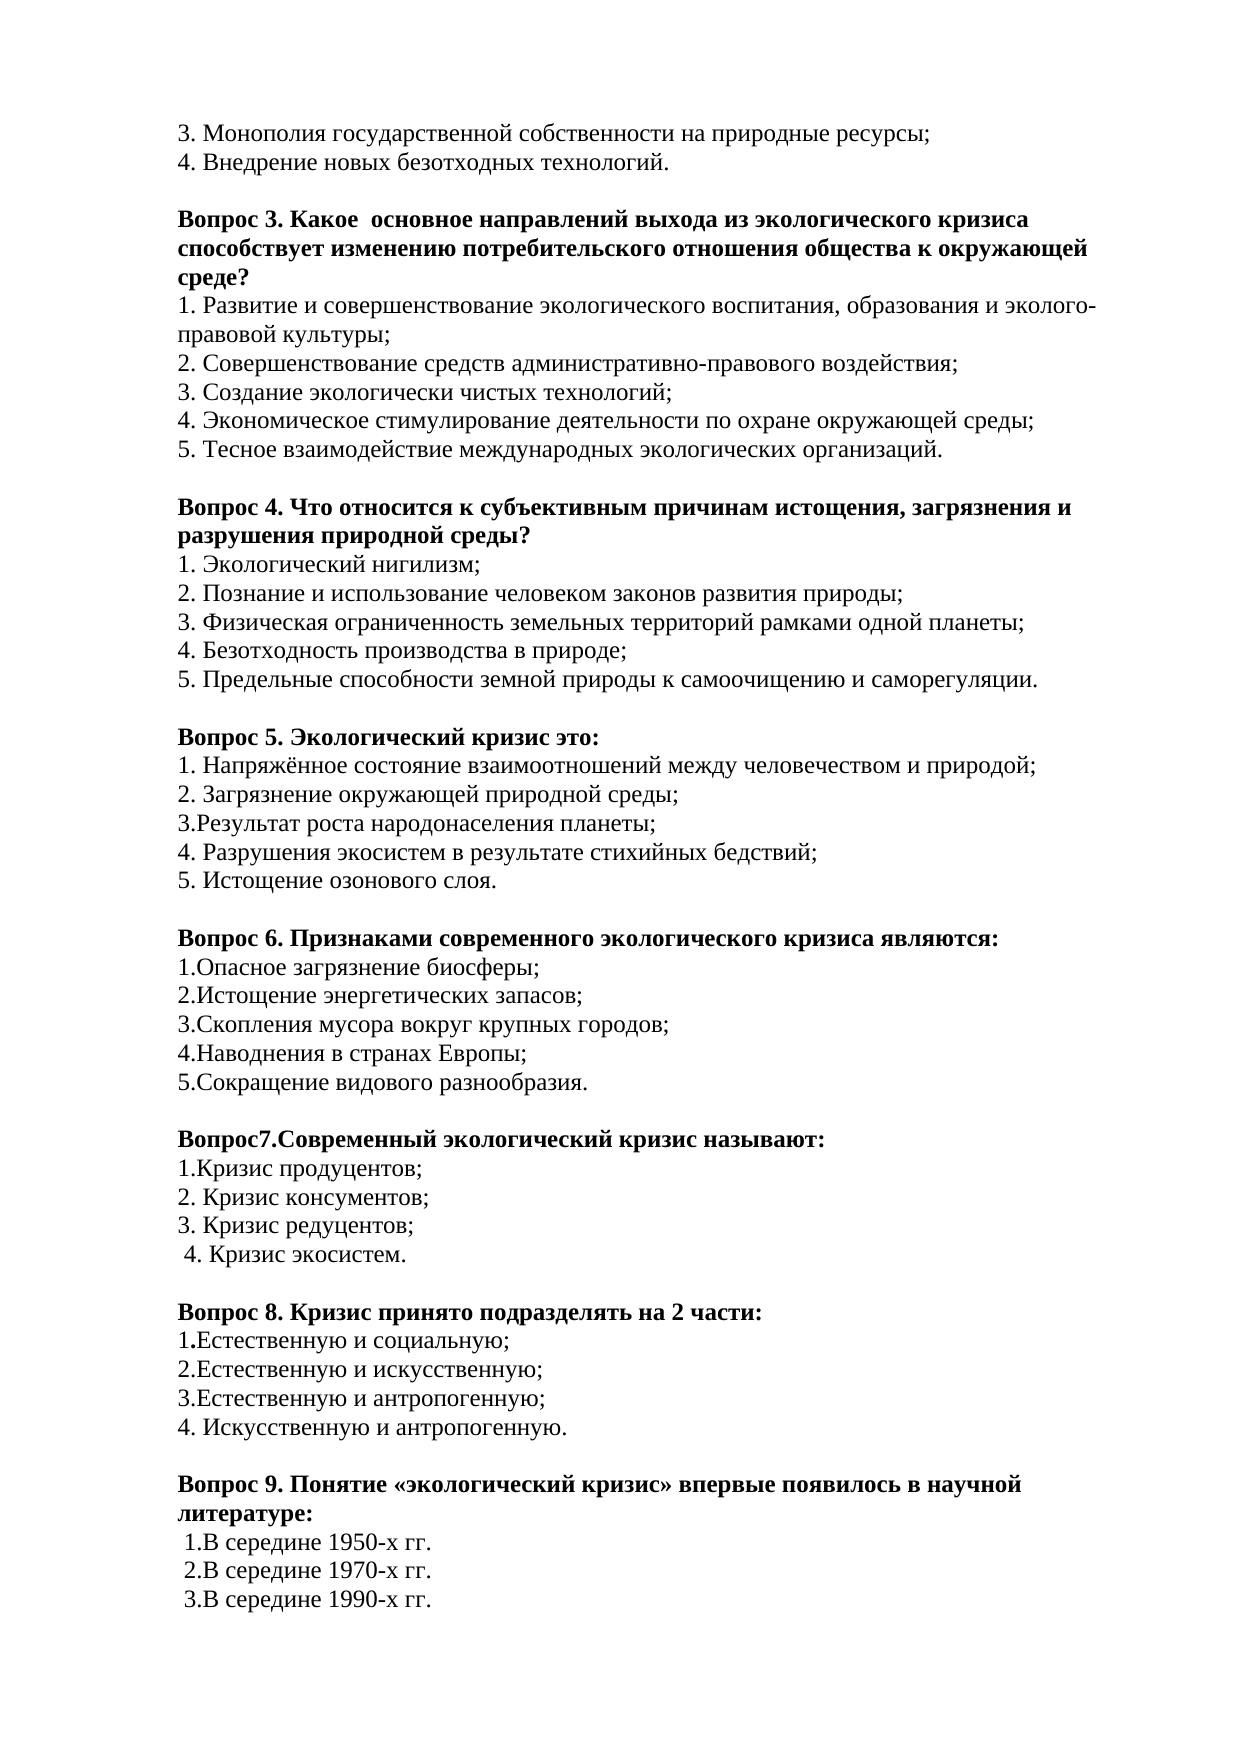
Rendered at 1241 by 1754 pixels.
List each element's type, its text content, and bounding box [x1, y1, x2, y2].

text 4. Разрушения экосистем в результате стихийных бедствий; [177, 837, 1152, 866]
text 2.Истощение энергетических запасов; [177, 981, 1152, 1009]
text 1.В середине 1950-х гг. [177, 1527, 1152, 1556]
text 3. Кризис редуцентов; [177, 1211, 1152, 1239]
text Вопрос 6. Признаками современного экологического кризиса являются: [177, 923, 1152, 952]
text 5. Тесное взаимодействие международных экологических организаций. [177, 434, 1152, 463]
text 3.В середине 1990-х гг. [177, 1584, 1152, 1613]
text 5. Предельные способности земной природы к самоочищению и саморегуляции. [177, 664, 1152, 693]
text 2. Совершенствование средств административно-правового воздействия; [177, 348, 1152, 377]
text 2. Познание и использование человеком законов развития природы; [177, 578, 1152, 607]
text 5. Истощение озонового слоя. [177, 866, 1152, 894]
text 3. Создание экологически чистых технологий; [177, 377, 1152, 406]
text 3.Результат роста народонаселения планеты; [177, 808, 1152, 837]
text 1. Экологический нигилизм; [177, 549, 1152, 578]
text 5.Сокращение видового разнообразия. [177, 1067, 1152, 1096]
text 4. Кризис экосистем. [177, 1239, 1152, 1268]
text 4. Искусственную и антропогенную. [177, 1412, 1152, 1441]
text 2.В середине 1970-х гг. [177, 1556, 1152, 1584]
text 1.Естественную и социальную; [177, 1326, 1152, 1354]
text 1. Напряжённое состояние взаимоотношений между человечеством и природой; [177, 751, 1152, 779]
text Вопрос 3. Какое основное направлений выхода из экологического кризиса способствует изменению потребительского отношения общества к окружающей среде? [177, 204, 1152, 291]
text Вопрос 5. Экологический кризис это: [177, 722, 1152, 751]
text 2. Кризис консументов; [177, 1182, 1152, 1211]
text 2.Естественную и искусственную; [177, 1354, 1152, 1383]
text Вопрос 9. Понятие «экологический кризис» впервые появилось в научной литературе: [177, 1469, 1152, 1527]
text 3.Естественную и антропогенную; [177, 1383, 1152, 1412]
text 3. Монополия государственной собственности на природные ресурсы; [177, 118, 1152, 147]
text 1.Опасное загрязнение биосферы; [177, 952, 1152, 981]
text 1. Развитие и совершенствование экологического воспитания, образования и эколого-правовой культуры; [177, 291, 1152, 348]
text 4. Безотходность производства в природе; [177, 636, 1152, 664]
text 1.Кризис продуцентов; [177, 1153, 1152, 1182]
text 4. Экономическое стимулирование деятельности по охране окружающей среды; [177, 406, 1152, 434]
text 4. Внедрение новых безотходных технологий. [177, 147, 1152, 176]
text Вопрос 4. Что относится к субъективным причинам истощения, загрязнения и разрушения природной среды? [177, 492, 1152, 549]
text 4.Наводнения в странах Европы; [177, 1038, 1152, 1067]
text 3.Скопления мусора вокруг крупных городов; [177, 1009, 1152, 1038]
text 2. Загрязнение окружающей природной среды; [177, 779, 1152, 808]
text 3. Физическая ограниченность земельных территорий рамками одной планеты; [177, 607, 1152, 636]
text Вопрос7.Современный экологический кризис называют: [177, 1124, 1152, 1153]
text Вопрос 8. Кризис принято подразделять на 2 части: [177, 1297, 1152, 1326]
